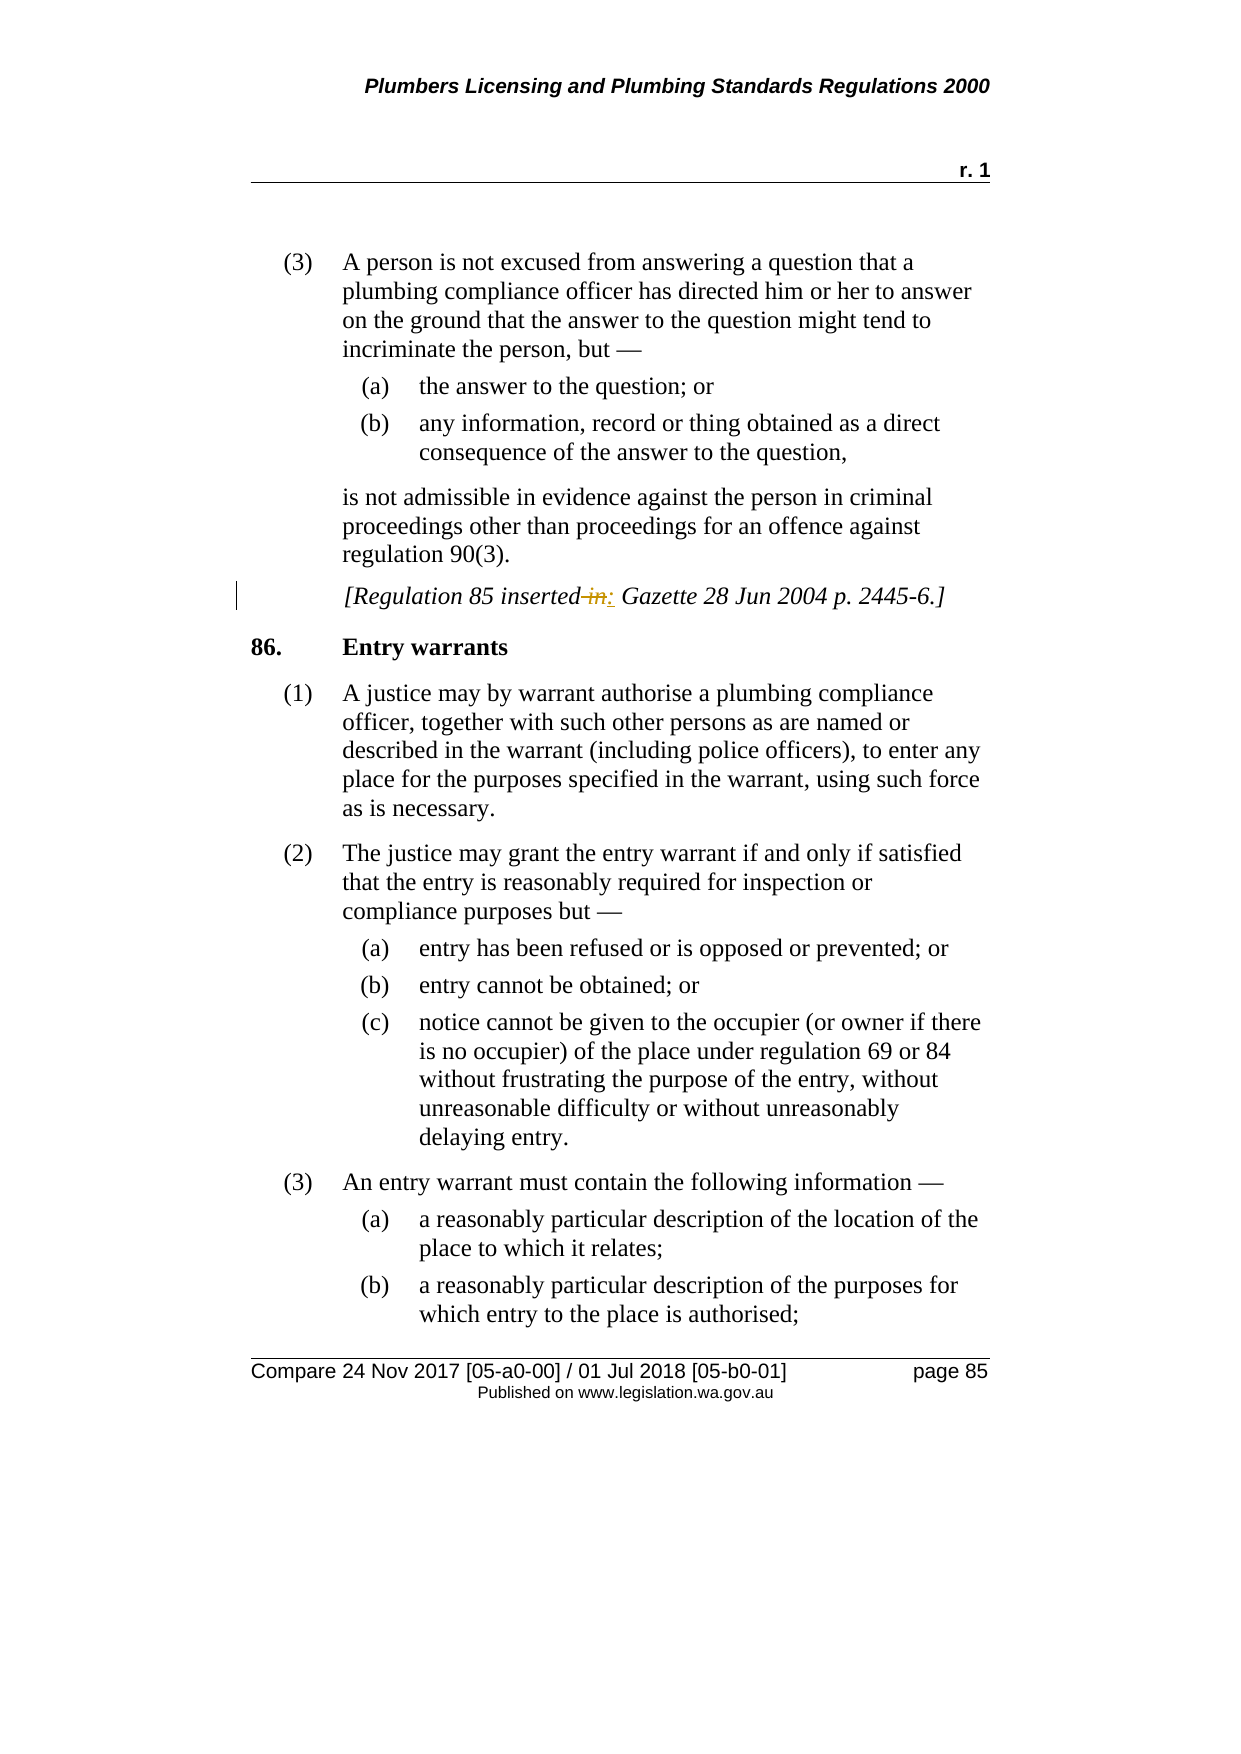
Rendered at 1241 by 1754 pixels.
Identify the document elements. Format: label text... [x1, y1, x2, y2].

text (c) notice cannot be given to the occupier (or owner if there is no occupier) of the place under regulation 69 or 84 without frustrating the purpose of the entry, without unreasonable difficulty or without unreasonably delaying entry. [251, 1007, 990, 1151]
text (a) a reasonably particular description of the location of the place to which it relates; [251, 1204, 990, 1262]
text is not admissible in evidence against the person in criminal proceedings other than proceedings for an offence against regulation 90(3). [251, 482, 990, 568]
text (1) A justice may by warrant authorise a plumbing compliance officer, together with such other persons as are named or described in the warrant (including police officers), to enter any place for the purposes specified in the warrant, using such force as is necessary. [251, 678, 990, 822]
text [Regulation 85 inserted Gazette 28 Jun 2004 p. 2445-6.] [251, 581, 990, 609]
text (3) An entry warrant must contain the following information — [251, 1167, 990, 1196]
text (2) The justice may grant the entry warrant if and only if satisfied that the entry is reasonably required for inspection or compliance purposes but — [251, 838, 990, 924]
subtitle 86. Entry warrants [251, 632, 990, 661]
text (a) entry has been refused or is opposed or prevented; or [251, 933, 990, 962]
text (a) the answer to the question; or [251, 371, 990, 399]
text (b) a reasonably particular description of the purposes for which entry to the place is authorised; [251, 1270, 990, 1328]
text (3) A person is not excused from answering a question that a plumbing compliance officer has directed him or her to answer on the ground that the answer to the question might tend to incriminate the person, but — [251, 247, 990, 362]
text (b) any information, record or thing obtained as a direct consequence of the answer to the question, [251, 408, 990, 465]
text (b) entry cannot be obtained; or [251, 970, 990, 999]
